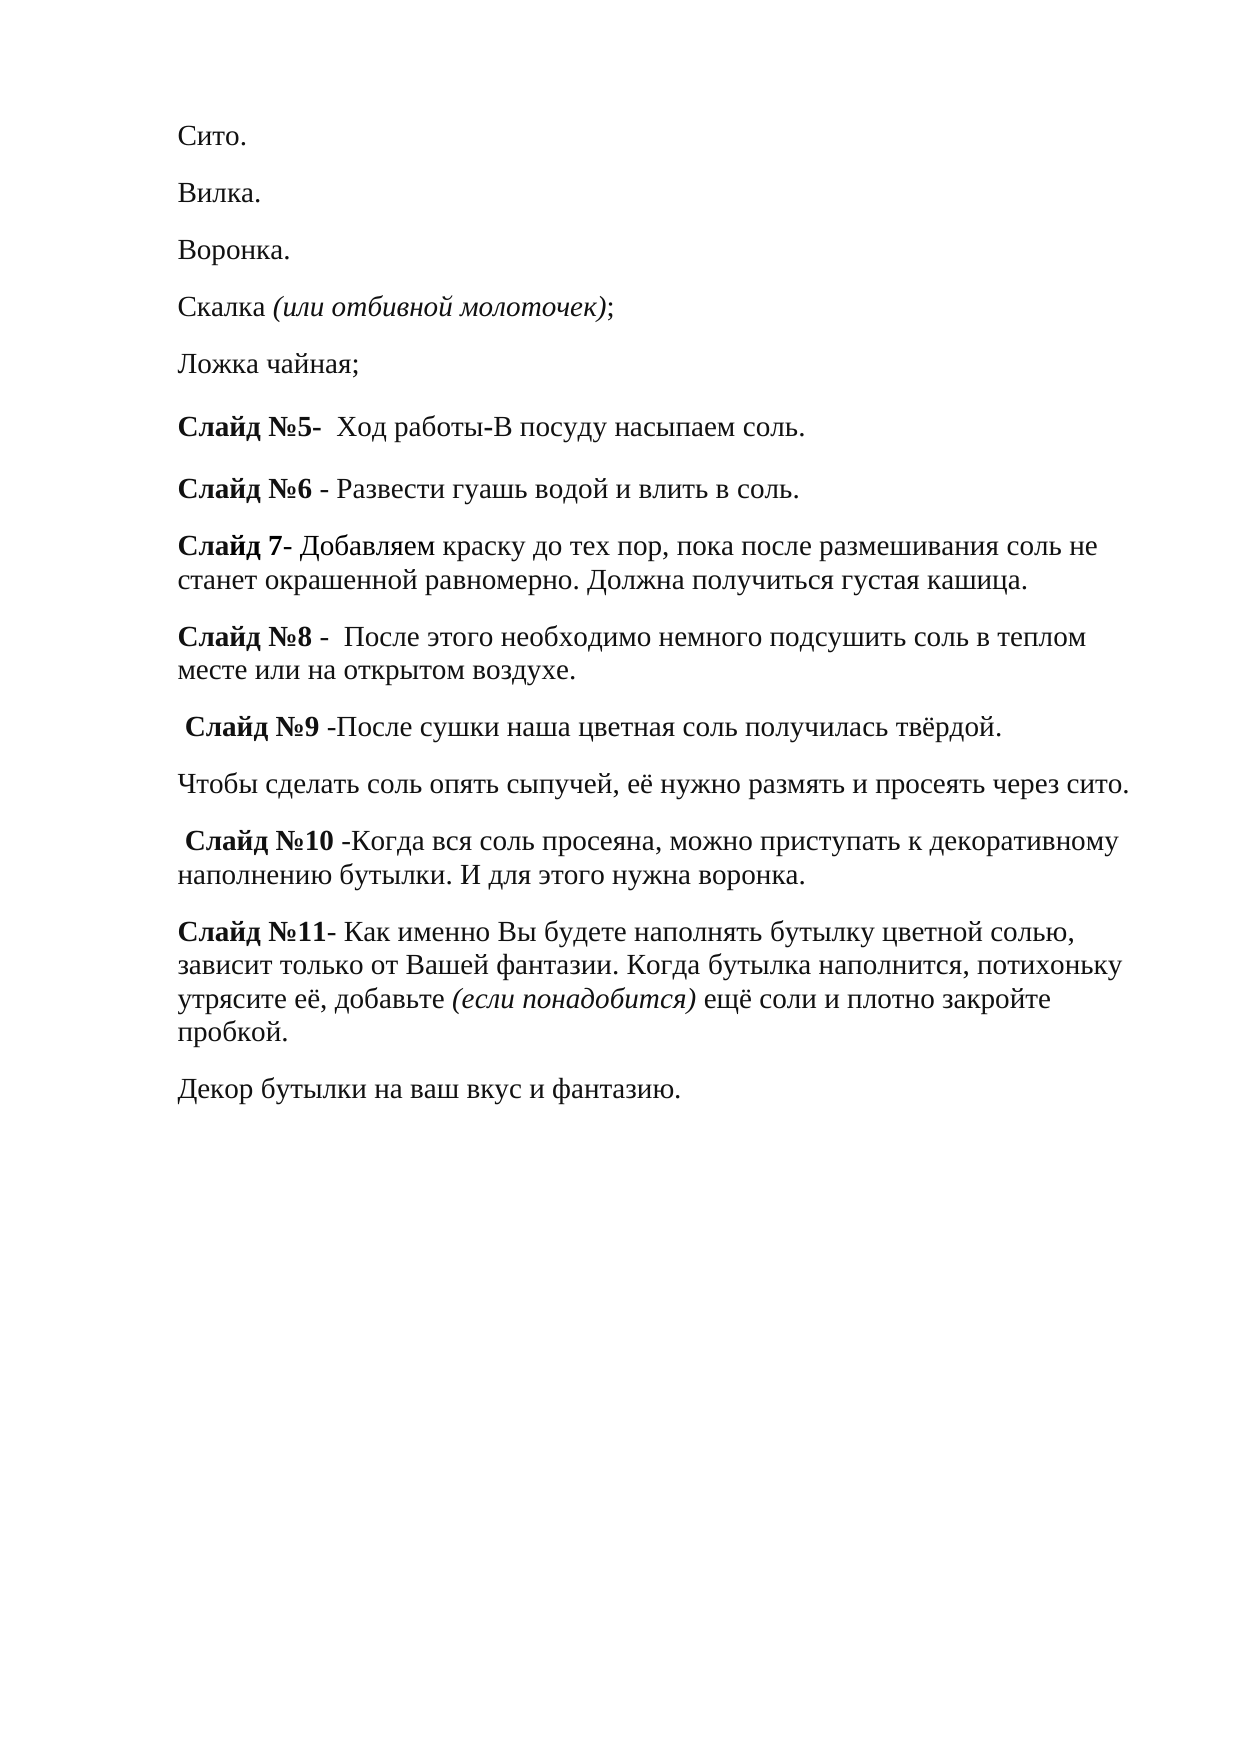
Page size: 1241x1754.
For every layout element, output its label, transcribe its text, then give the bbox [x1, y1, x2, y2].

text Скалка (или отбивной молоточек); [177, 289, 1152, 323]
text Слайд №8 - После этого необходимо немного подсушить соль в теплом месте или на открытом воздухе. [177, 619, 1152, 686]
text Слайд 7- Добавляем краску до тех пор, пока после размешивания соль не станет окрашенной равномерно. Должна получиться густая кашица. [177, 528, 1152, 596]
text Воронка. [177, 232, 1152, 266]
text Слайд №6 - Развести гуашь водой и влить в соль. [177, 471, 1152, 505]
text Слайд №9 -После сушки наша цветная соль получилась твёрдой. [177, 709, 1152, 743]
text Декор бутылки на ваш вкус и фантазию. [177, 1072, 1152, 1105]
text Слайд №5- Ход работы-В посуду насыпаем соль. [177, 409, 1152, 442]
text Сито. [177, 118, 1152, 152]
text Слайд №11- Как именно Вы будете наполнять бутылку цветной солью, зависит только от Вашей фантазии. Когда бутылка наполнится, потихоньку утрясите её, добавьте (если понадобится) ещё соли и плотно закройте пробкой. [177, 914, 1152, 1048]
text Слайд №10 -Когда вся соль просеяна, можно приступать к декоративному наполнению бутылки. И для этого нужна воронка. [177, 823, 1152, 891]
text Ложка чайная; [177, 346, 1152, 379]
text Чтобы сделать соль опять сыпучей, её нужно размять и просеять через сито. [177, 766, 1152, 800]
text Вилка. [177, 175, 1152, 209]
